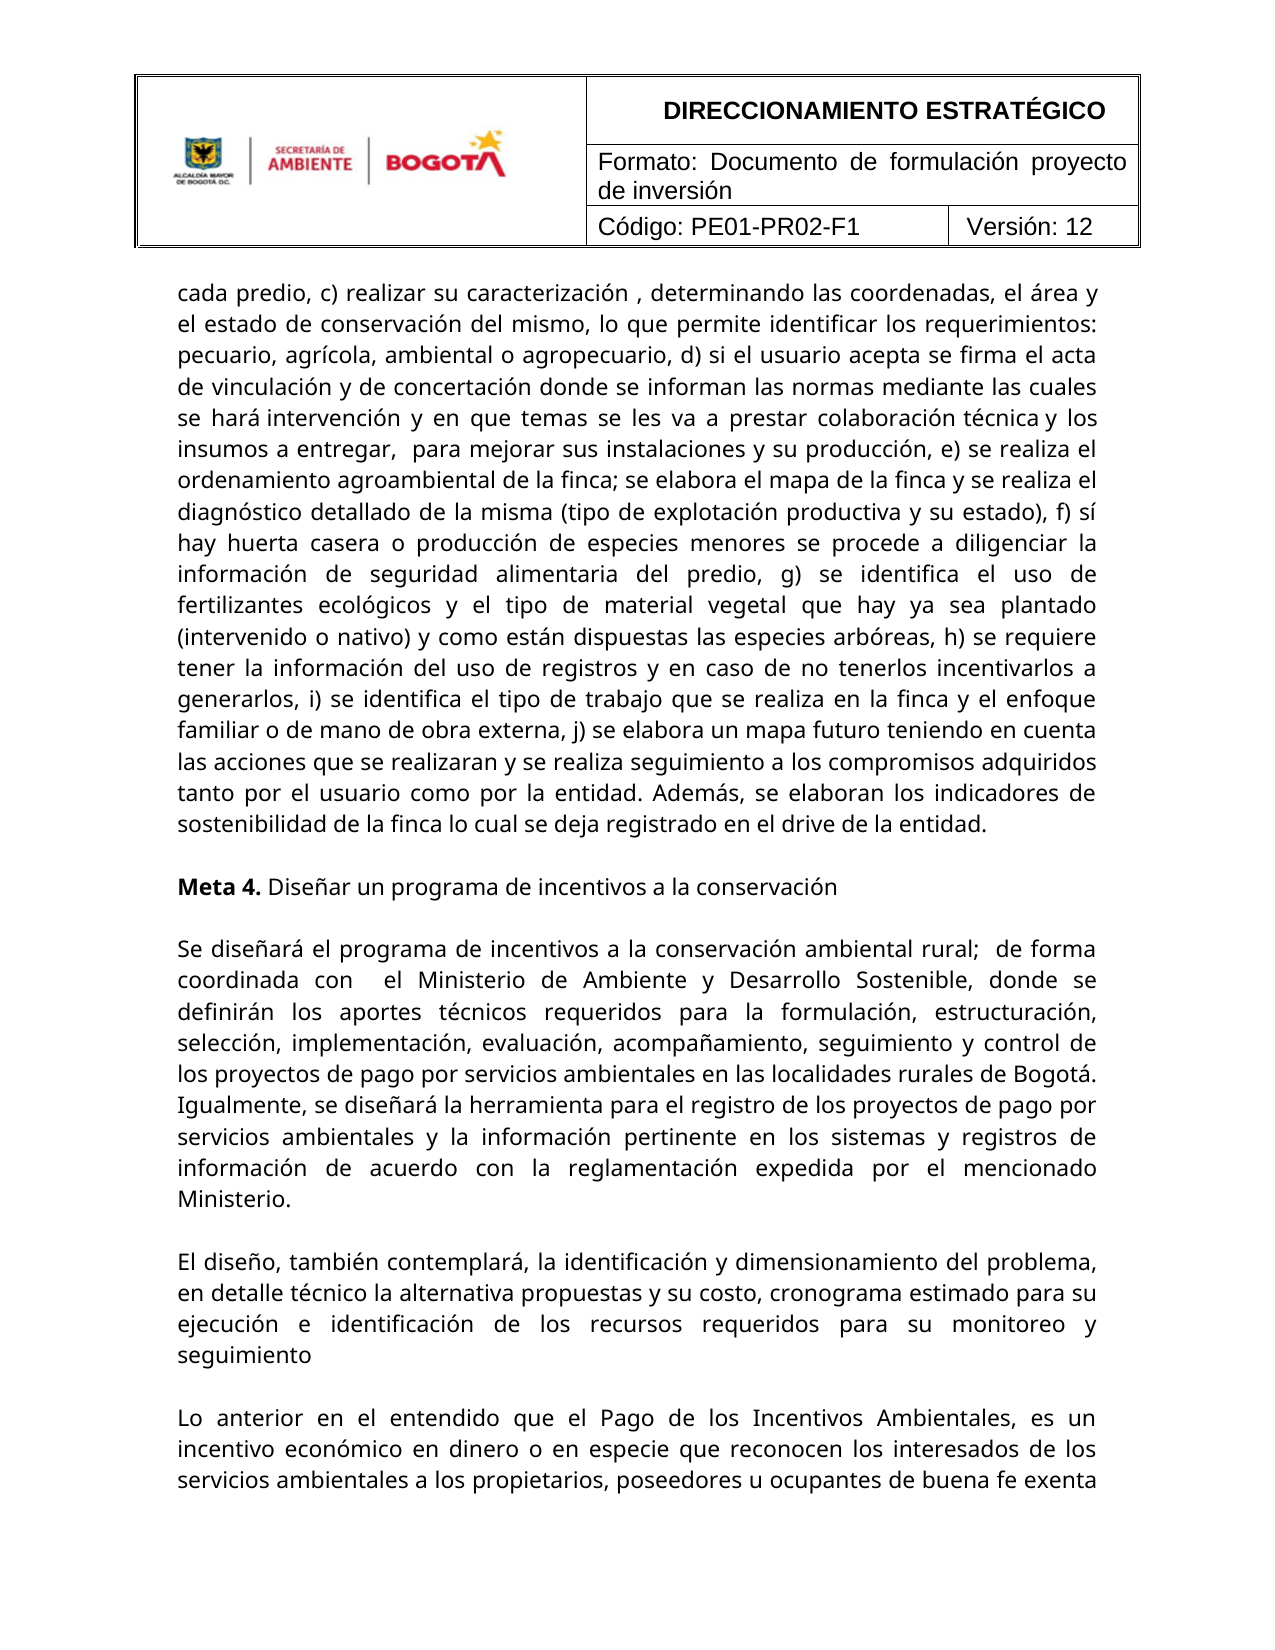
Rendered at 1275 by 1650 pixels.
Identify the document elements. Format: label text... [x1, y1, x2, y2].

picture [147, 102, 538, 219]
text Se diseñará el programa de incentivos a la conservación ambiental rural; de forma coordinada con el Ministerio de Ambiente y Desarrollo Sostenible, donde se definirán los aportes técnicos requeridos para la formulación, estructuración, selección, implementación, evaluación, acompañamiento, seguimiento y control de los proyectos de pago por servicios ambientales en las localidades rurales de Bogotá. Igualmente, se diseñará la herramienta para el registro de los proyectos de pago por servicios ambientales y la información pertinente en los sistemas y registros de información de acuerdo con la reglamentación expedida por el mencionado Ministerio. [177, 933, 1098, 1214]
text El diseño, también contemplará, la identificación y dimensionamiento del problema, en detalle técnico la alternativa propuestas y su costo, cronograma estimado para su ejecución e identificación de los recursos requeridos para su monitoreo y seguimiento [177, 1246, 1098, 1371]
text Meta 4. Diseñar un programa de incentivos a la conservación [177, 871, 1098, 902]
